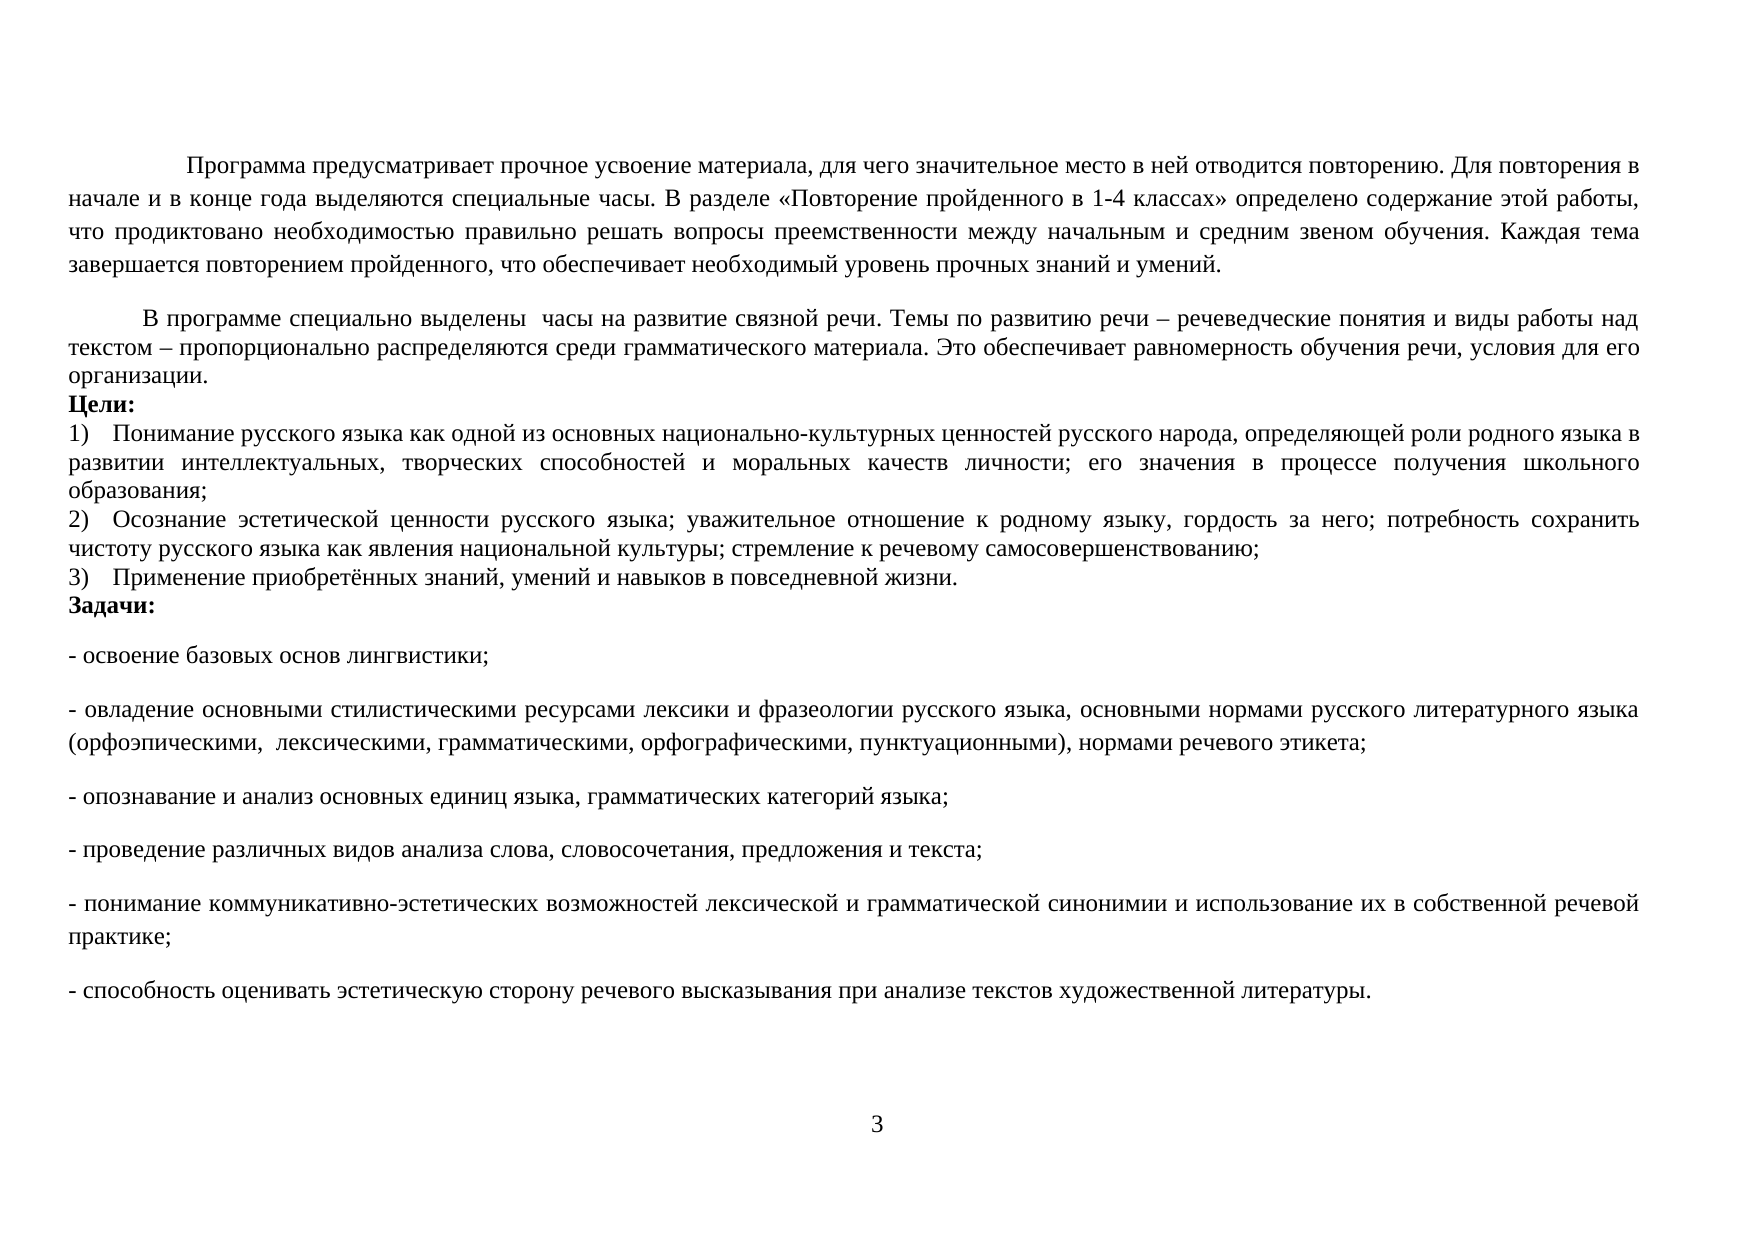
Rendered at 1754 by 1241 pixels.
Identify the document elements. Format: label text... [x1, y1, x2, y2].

list Понимание русского языка как одной из основных национально-культурных ценностей русского народа, определяющей роли родного языка в развитии интеллектуальных, творческих способностей и моральных качеств личности; его значения в процессе получения школьного образования; [68, 418, 1641, 504]
text Задачи: [68, 590, 1641, 619]
text - освоение базовых основ лингвистики; [68, 640, 1641, 669]
text - овладение основными стилистическими ресурсами лексики и фразеологии русского языка, основными нормами русского литературного языка (орфоэпическими, лексическими, грамматическими, орфографическими, пунктуационными), нормами речевого этикета; [68, 694, 1641, 756]
text - понимание коммуникативно-эстетических возможностей лексической и грамматической синонимии и использование их в собственной речевой практике; [68, 888, 1641, 950]
text В программе специально выделены часы на развитие связной речи. Темы по развитию речи – речеведческие понятия и виды работы над текстом – пропорционально распределяются среди грамматического материала. Это обеспечивает равномерность обучения речи, условия для его организации. [68, 303, 1641, 389]
list Осознание эстетической ценности русского языка; уважительное отношение к родному языку, гордость за него; потребность сохранить чистоту русского языка как явления национальной культуры; стремление к речевому самосовершенствованию; [68, 504, 1641, 562]
text Цели: [68, 389, 1641, 418]
text - способность оценивать эстетическую сторону речевого высказывания при анализе текстов художественной литературы. [68, 975, 1641, 1004]
list Применение приобретённых знаний, умений и навыков в повседневной жизни. [68, 562, 1641, 590]
text Программа предусматривает прочное усвоение материала, для чего значительное место в ней отводится повторению. Для повторения в начале и в конце года выделяются специальные часы. В разделе «Повторение пройденного в 1-4 классах» определено содержание этой работы, что продиктовано необходимостью правильно решать вопросы преемственности между начальным и средним звеном обучения. Каждая тема завершается повторением пройденного, что обеспечивает необходимый уровень прочных знаний и умений. [68, 150, 1641, 278]
text - проведение различных видов анализа слова, словосочетания, предложения и текста; [68, 834, 1641, 863]
text - опознавание и анализ основных единиц языка, грамматических категорий языка; [68, 781, 1641, 809]
